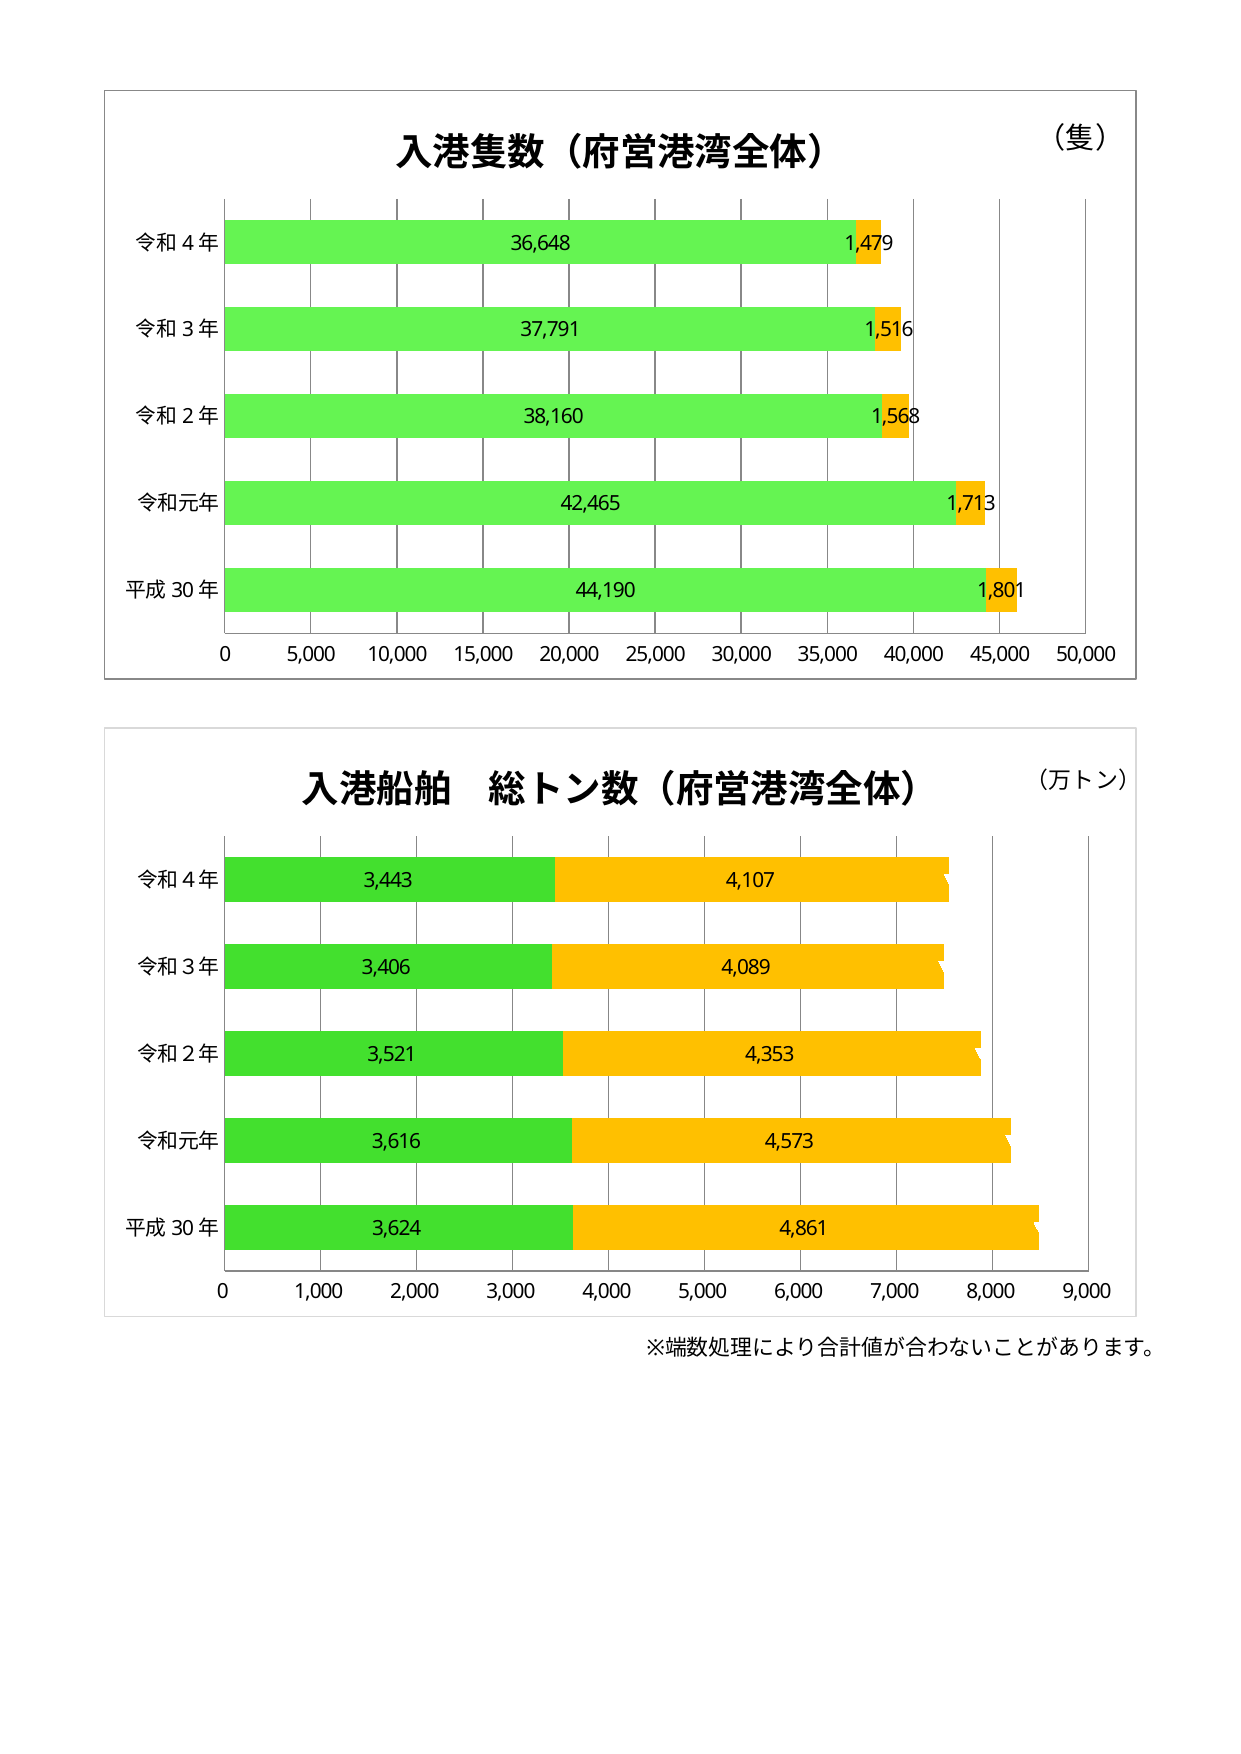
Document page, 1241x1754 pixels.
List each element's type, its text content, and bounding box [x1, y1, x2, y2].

text ※端数処理により合計値が合わないことがあります。 [75, 1327, 1165, 1364]
